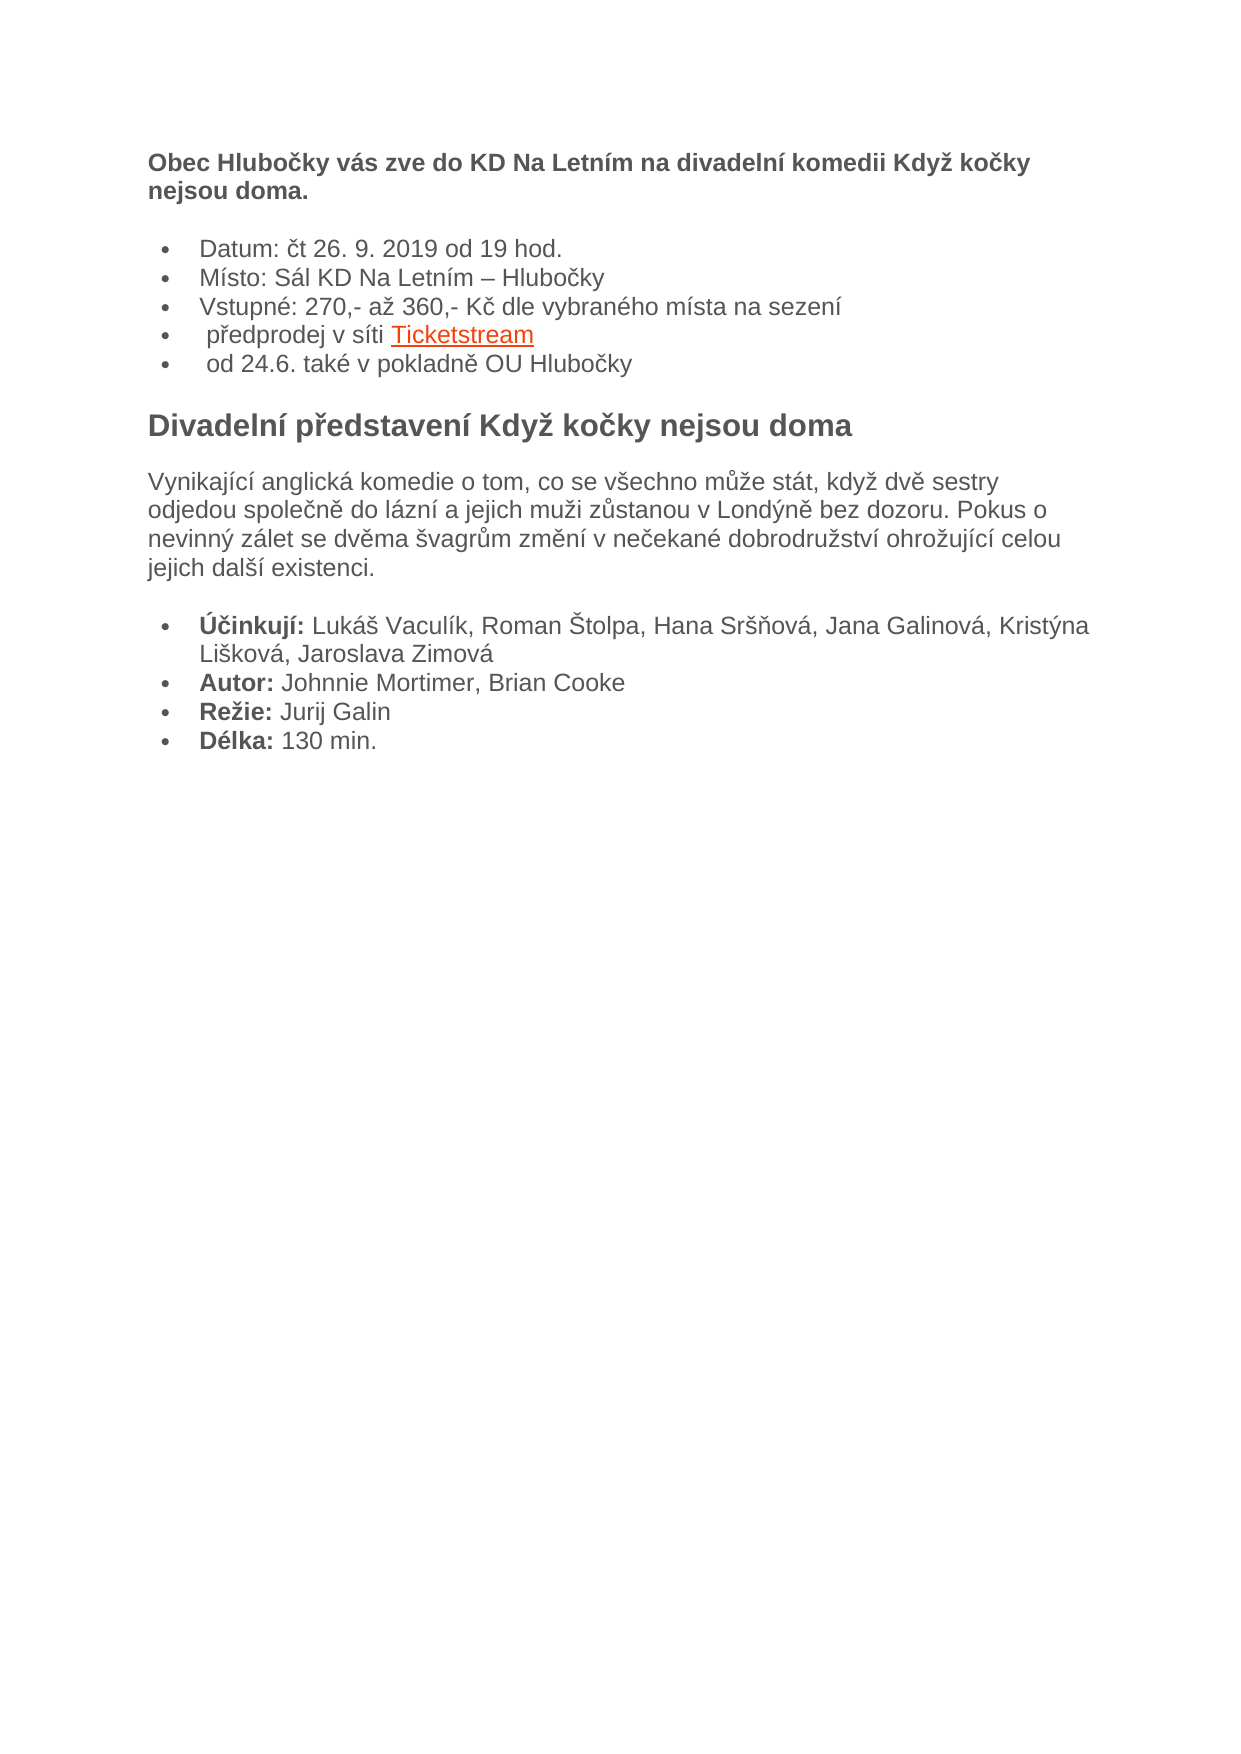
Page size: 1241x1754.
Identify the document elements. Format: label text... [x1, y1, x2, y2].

list Autor: Johnnie Mortimer, Brian Cooke [162, 668, 1093, 697]
text Divadelní představení Když kočky nejsou doma [148, 407, 1093, 443]
list Účinkují: Lukáš Vaculík, Roman Štolpa, Hana Sršňová, Jana Galinová, Kristýna Lišková, Jaroslava Zimová [162, 611, 1093, 668]
list Místo: Sál KD Na Letním – Hlubočky [162, 263, 1093, 292]
text Obec Hlubočky vás zve do KD Na Letním na divadelní komedii Když kočky nejsou doma. [148, 148, 1093, 205]
list Datum: čt 26. 9. 2019 od 19 hod. [162, 234, 1093, 263]
list Režie: Jurij Galin [162, 697, 1093, 726]
list Délka: 130 min. [162, 726, 1093, 754]
list Vstupné: 270,- až 360,- Kč dle vybraného místa na sezení [162, 292, 1093, 321]
list předprodej v síti Ticketstream [162, 321, 1093, 349]
list od 24.6. také v pokladně OU Hlubočky [162, 349, 1093, 378]
text Vynikající anglická komedie o tom, co se všechno může stát, když dvě sestry odjedou společně do lázní a jejich muži zůstanou v Londýně bez dozoru. Pokus o nevinný zálet se dvěma švagrům změní v nečekané dobrodružství ohrožující celou jejich další existenci. [148, 467, 1093, 582]
